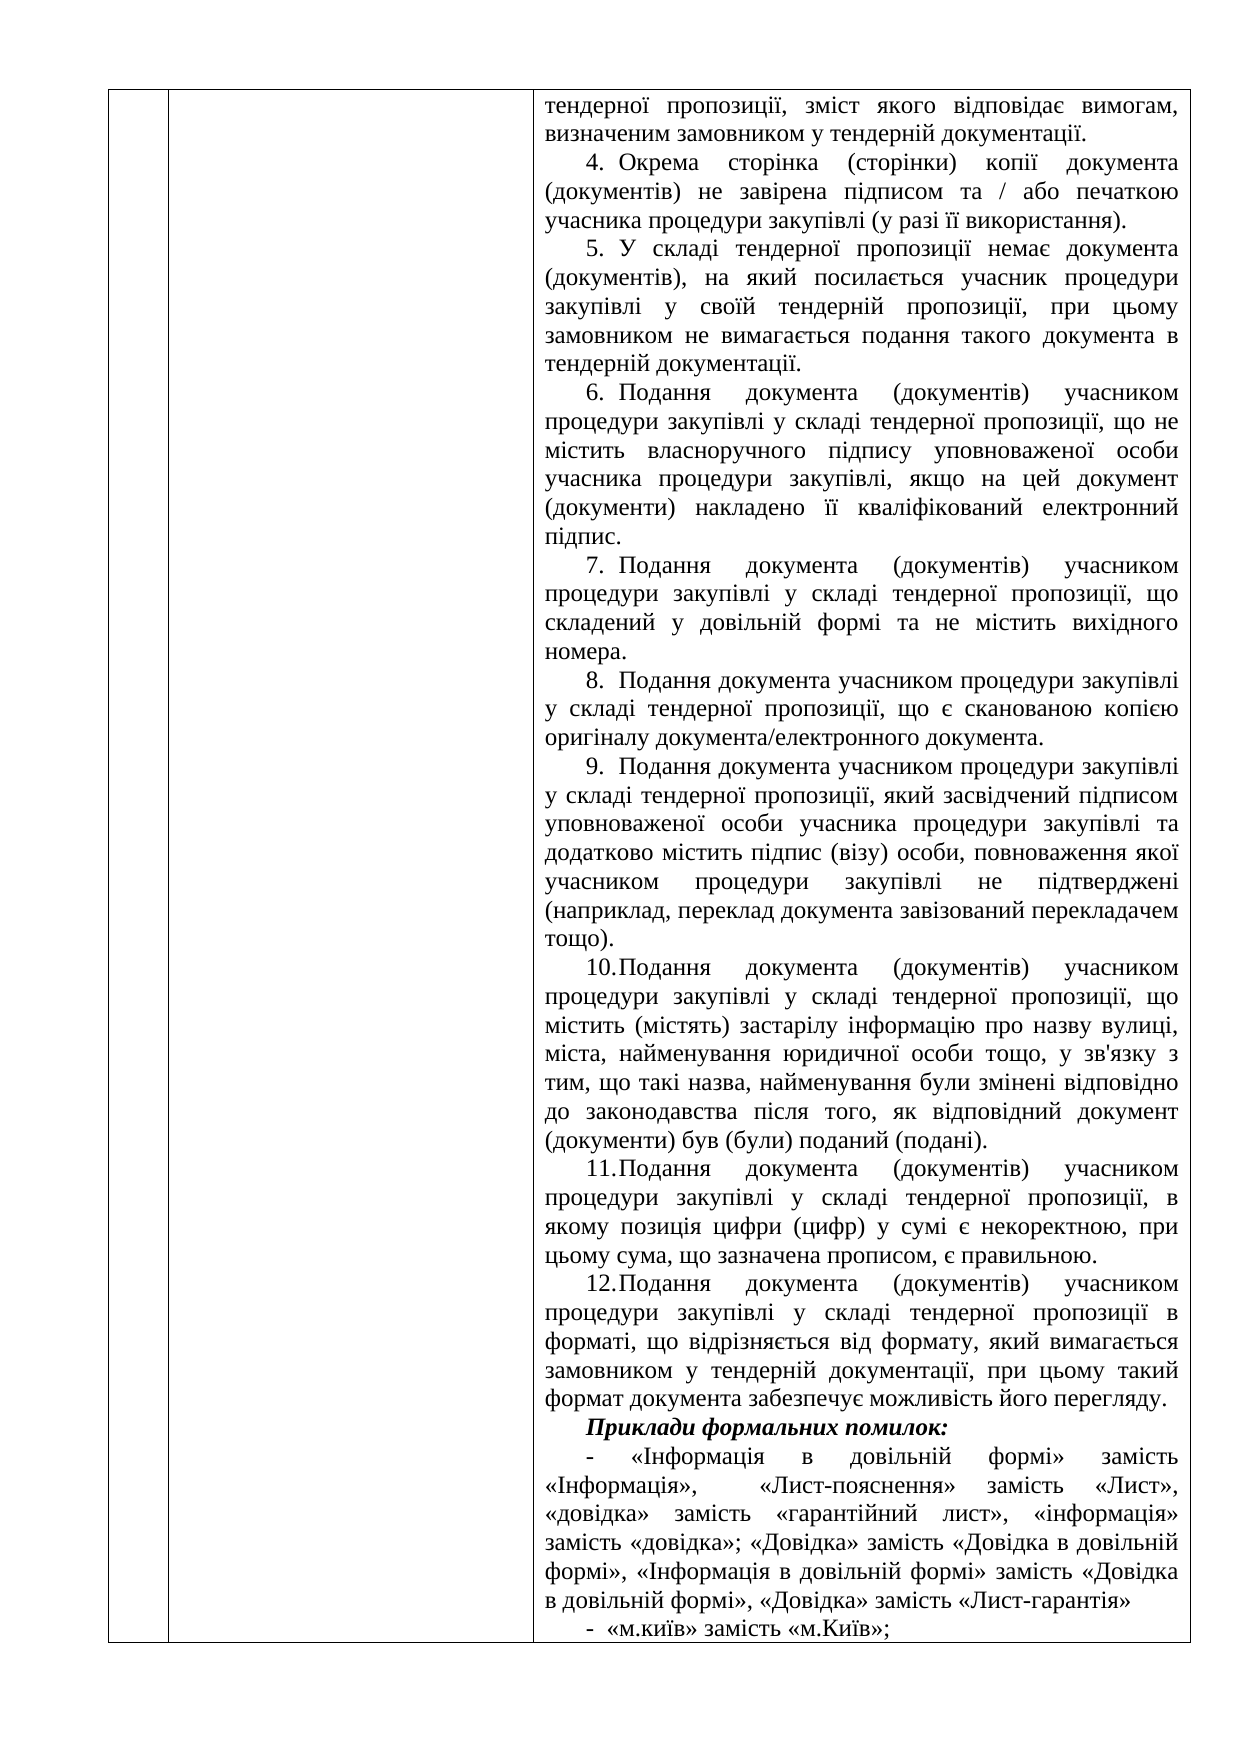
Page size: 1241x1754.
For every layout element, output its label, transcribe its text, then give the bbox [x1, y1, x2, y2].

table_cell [169, 90, 533, 1642]
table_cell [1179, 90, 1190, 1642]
table_cell 2 [109, 90, 168, 1642]
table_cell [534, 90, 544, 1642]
